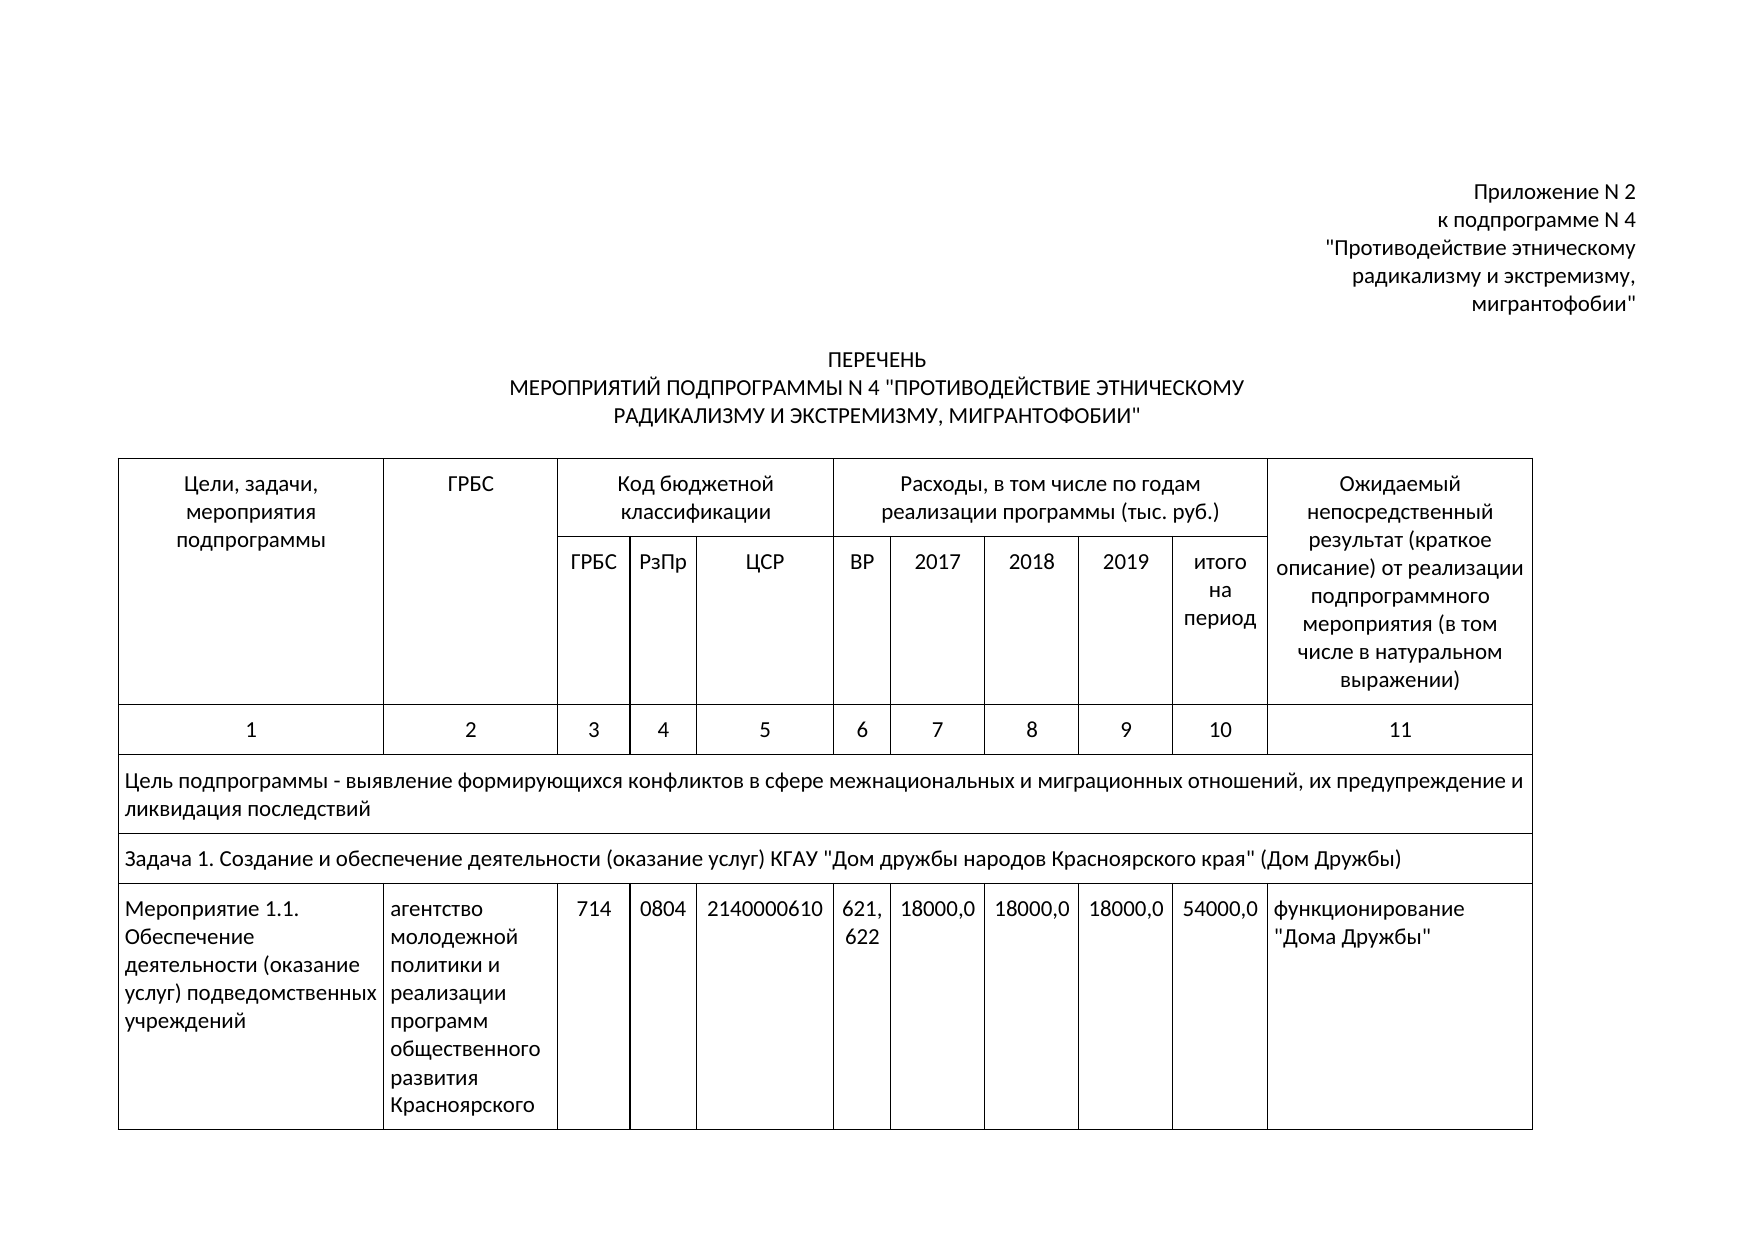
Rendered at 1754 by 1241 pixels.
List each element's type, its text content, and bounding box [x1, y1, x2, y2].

table_cell ЦСР [697, 537, 833, 704]
text Приложение N 2 [118, 177, 1636, 205]
table_cell 18000,0 [1079, 884, 1172, 1129]
text радикализму и экстремизму, [118, 261, 1636, 289]
table_cell 18000,0 [891, 884, 984, 1129]
table_cell 714 [558, 884, 629, 1129]
table_cell 9 [1079, 705, 1172, 754]
table_cell 2018 [985, 537, 1078, 704]
text к подпрограмме N 4 [118, 205, 1636, 233]
text ПЕРЕЧЕНЬ [118, 345, 1636, 373]
table_cell 54000,0 [1173, 884, 1267, 1129]
table_header Код бюджетной классификации [558, 459, 833, 536]
table_cell итого на период [1173, 537, 1267, 704]
table_cell 2140000610 [697, 884, 833, 1129]
table_cell 7 [891, 705, 984, 754]
table_header Расходы, в том числе по годам реализации программы (тыс. руб.) [834, 459, 1267, 536]
table_cell РзПр [631, 537, 696, 704]
table_cell 5 [697, 705, 833, 754]
text МЕРОПРИЯТИЙ ПОДПРОГРАММЫ N 4 "ПРОТИВОДЕЙСТВИЕ ЭТНИЧЕСКОМУ [118, 373, 1636, 401]
table_cell 6 [834, 705, 890, 754]
text мигрантофобии" [118, 289, 1636, 317]
table_cell 3 [558, 705, 629, 754]
table_cell Цель подпрограммы - выявление формирующихся конфликтов в сфере межнациональных и миграционных отношений, их предупреждение и ликвидация последствий [119, 755, 1532, 832]
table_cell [1268, 884, 1532, 1129]
table_cell 4 [631, 705, 696, 754]
table_cell 8 [985, 705, 1078, 754]
table_header ГРБС [384, 459, 557, 704]
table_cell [119, 884, 383, 1129]
table_cell ВР [834, 537, 890, 704]
table_cell 18000,0 [985, 884, 1078, 1129]
table_cell 11 [1268, 705, 1532, 754]
table_cell 2019 [1079, 537, 1172, 704]
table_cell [384, 884, 557, 1129]
table_header Ожидаемый непосредственный результат (краткое описание) от реализации подпрограммного мероприятия (в том числе в натуральном выражении) [1268, 459, 1532, 704]
table_cell 621, 622 [834, 884, 890, 1129]
text РАДИКАЛИЗМУ И ЭКСТРЕМИЗМУ, МИГРАНТОФОБИИ" [118, 401, 1636, 429]
table_cell 0804 [631, 884, 696, 1129]
table_cell Задача 1. Создание и обеспечение деятельности (оказание услуг) КГАУ "Дом дружбы народов Красноярского края" (Дом Дружбы) [119, 834, 1532, 883]
table_cell 2 [384, 705, 557, 754]
table_cell 2017 [891, 537, 984, 704]
text "Противодействие этническому [118, 233, 1636, 261]
table_cell 10 [1173, 705, 1267, 754]
table_cell 1 [119, 705, 383, 754]
table_cell ГРБС [558, 537, 629, 704]
table_header Цели, задачи, мероприятия подпрограммы [119, 459, 383, 704]
